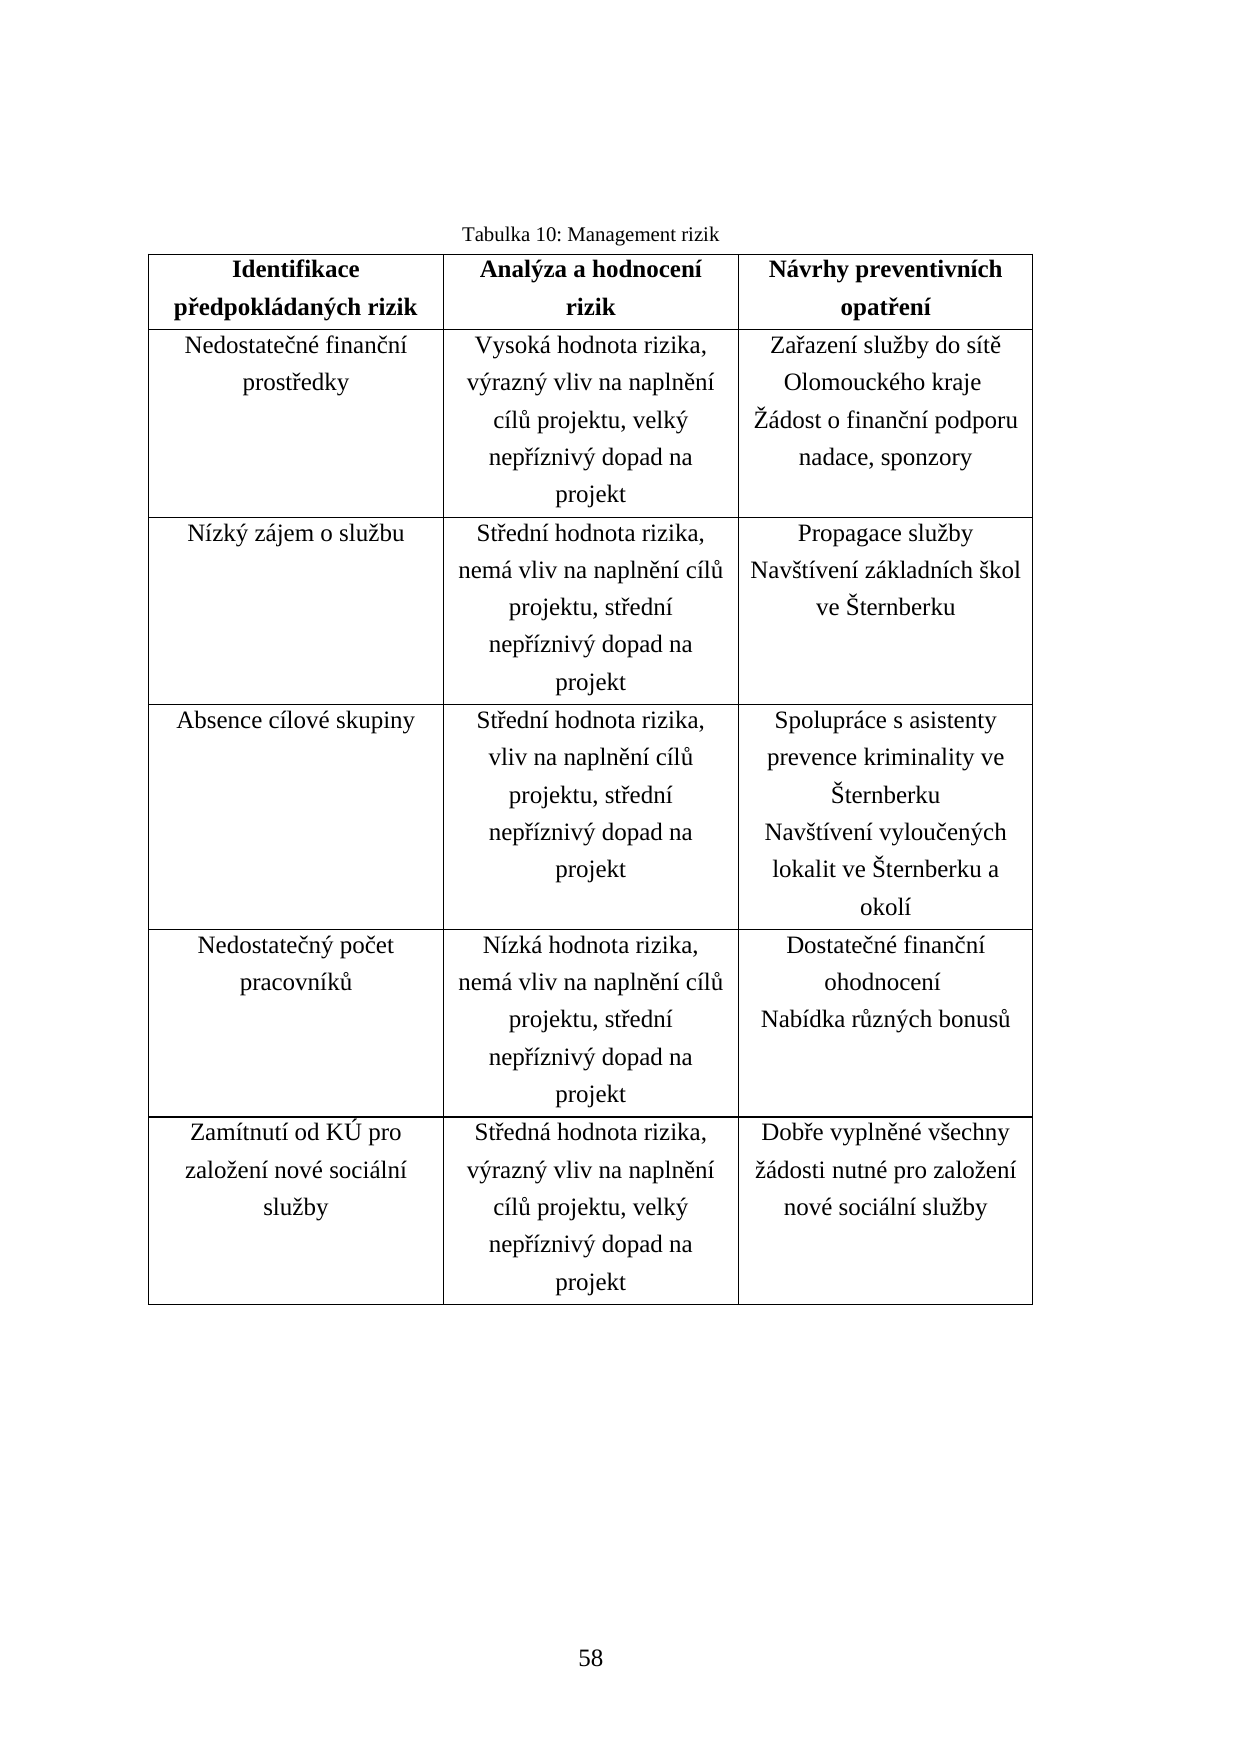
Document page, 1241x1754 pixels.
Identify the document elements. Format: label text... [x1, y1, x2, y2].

table_cell Nízká hodnota rizika, nemá vliv na naplnění cílů projektu, střední nepříznivý dopad na projekt [444, 930, 738, 1116]
table_cell Nedostatečný počet pracovníků [149, 930, 443, 1116]
table_header Analýza a hodnocení rizik [444, 255, 738, 329]
table_cell Propagace služby Navštívení základních škol ve Šternberku [739, 518, 1032, 704]
table_cell Střední hodnota rizika, vliv na naplnění cílů projektu, střední nepříznivý dopad na projekt [444, 705, 738, 929]
table_cell Středná hodnota rizika, výrazný vliv na naplnění cílů projektu, velký nepříznivý dopad na projekt [444, 1118, 738, 1304]
table_cell Zařazení služby do sítě Olomouckého kraje Žádost o finanční podporu nadace, sponzory [739, 330, 1032, 517]
table_cell Zamítnutí od KÚ pro založení nové sociální služby [149, 1118, 443, 1304]
table_cell Střední hodnota rizika, nemá vliv na naplnění cílů projektu, střední nepříznivý dopad na projekt [444, 518, 738, 704]
table_cell Spolupráce s asistenty prevence kriminality ve Šternberku Navštívení vyloučených lokalit ve Šternberku a okolí [739, 705, 1032, 929]
table_header Identifikace předpokládaných rizik [149, 255, 443, 329]
table_cell Dobře vyplněné všechny žádosti nutné pro založení nové sociální služby [739, 1118, 1032, 1304]
table_cell Nízký zájem o službu [149, 518, 443, 704]
table_cell Vysoká hodnota rizika, výrazný vliv na naplnění cílů projektu, velký nepříznivý dopad na projekt [444, 330, 738, 517]
table_cell Dostatečné finanční ohodnocení Nabídka různých bonusů [739, 930, 1032, 1116]
table_cell Nedostatečné finanční prostředky [149, 330, 443, 517]
table_cell Absence cílové skupiny [149, 705, 443, 929]
table_header Návrhy preventivních opatření [739, 255, 1032, 329]
